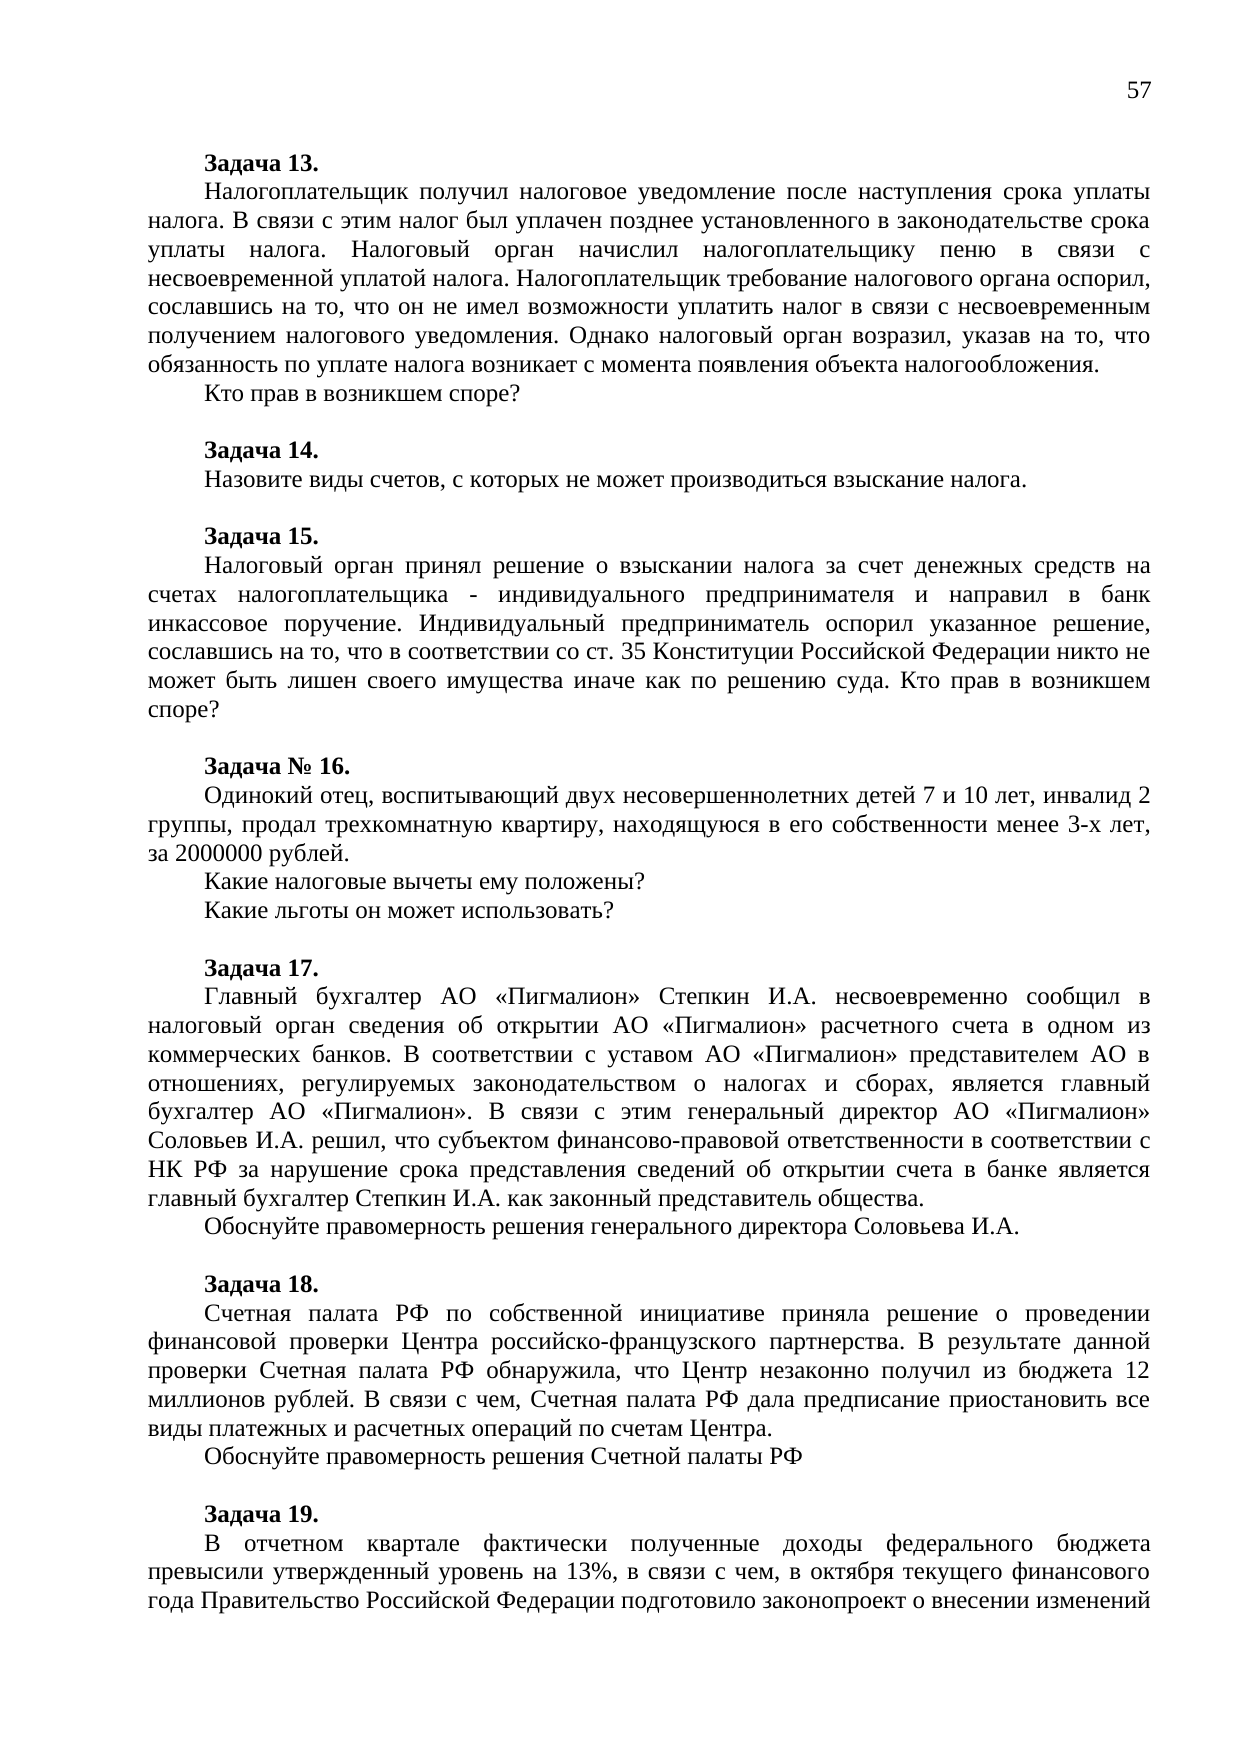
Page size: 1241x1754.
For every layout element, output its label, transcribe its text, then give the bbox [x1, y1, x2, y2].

text Главный бухгалтер АО «Пигмалион» Степкин И.А. несвоевременно сообщил в налоговый орган сведения об открытии АО «Пигмалион» расчетного счета в одном из коммерческих банков. В соответствии с уставом АО «Пигмалион» представителем АО в отношениях, регулируемых законодательством о налогах и сборах, является главный бухгалтер АО «Пигмалион». В связи с этим генеральный директор АО «Пигмалион» Соловьев И.А. решил, что субъектом финансово-правовой ответственности в соответствии с НК РФ за нарушение срока представления сведений об открытии счета в банке является главный бухгалтер Степкин И.А. как законный представитель общества. [148, 981, 1152, 1211]
text Какие налоговые вычеты ему положены? [148, 866, 1152, 895]
text Задача № 16. [148, 751, 1152, 780]
text Налогоплательщик получил налоговое уведомление после наступления срока уплаты налога. В связи с этим налог был уплачен позднее установленного в законодательстве срока уплаты налога. Налоговый орган начислил налогоплательщику пеню в связи с несвоевременной уплатой налога. Налогоплательщик требование налогового органа оспорил, сославшись на то, что он не имел возможности уплатить налог в связи с несвоевременным получением налогового уведомления. Однако налоговый орган возразил, указав на то, что обязанность по уплате налога возникает с момента появления объекта налогообложения. [148, 176, 1152, 378]
text Задача 13. [148, 148, 1152, 176]
text Обоснуйте правомерность решения генерального директора Соловьева И.А. [148, 1211, 1152, 1240]
text Задача 18. [148, 1269, 1152, 1298]
text Налоговый орган принял решение о взыскании налога за счет денежных средств на счетах налогоплательщика - индивидуального предпринимателя и направил в банк инкассовое поручение. Индивидуальный предприниматель оспорил указанное решение, сославшись на то, что в соответствии со ст. 35 Конституции Российской Федерации никто не может быть лишен своего имущества иначе как по решению суда. Кто прав в возникшем споре? [148, 550, 1152, 723]
text Одинокий отец, воспитывающий двух несовершеннолетних детей 7 и 10 лет, инвалид 2 группы, продал трехкомнатную квартиру, находящуюся в его собственности менее 3-х лет, за 2000000 рублей. [148, 780, 1152, 866]
text Задача 17. [148, 953, 1152, 981]
text Задача 19. [148, 1499, 1152, 1528]
text Счетная палата РФ по собственной инициативе приняла решение о проведении финансовой проверки Центра российско-французского партнерства. В результате данной проверки Счетная палата РФ обнаружила, что Центр незаконно получил из бюджета 12 миллионов рублей. В связи с чем, Счетная палата РФ дала предписание приостановить все виды платежных и расчетных операций по счетам Центра. [148, 1298, 1152, 1441]
text Задача 15. [148, 521, 1152, 550]
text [148, 1528, 1152, 1614]
text Какие льготы он может использовать? [148, 895, 1152, 924]
text Кто прав в возникшем споре? [148, 378, 1152, 406]
text Назовите виды счетов, с которых не может производиться взыскание налога. [148, 464, 1152, 493]
text Задача 14. [148, 435, 1152, 464]
text Обоснуйте правомерность решения Счетной палаты РФ [148, 1441, 1152, 1470]
